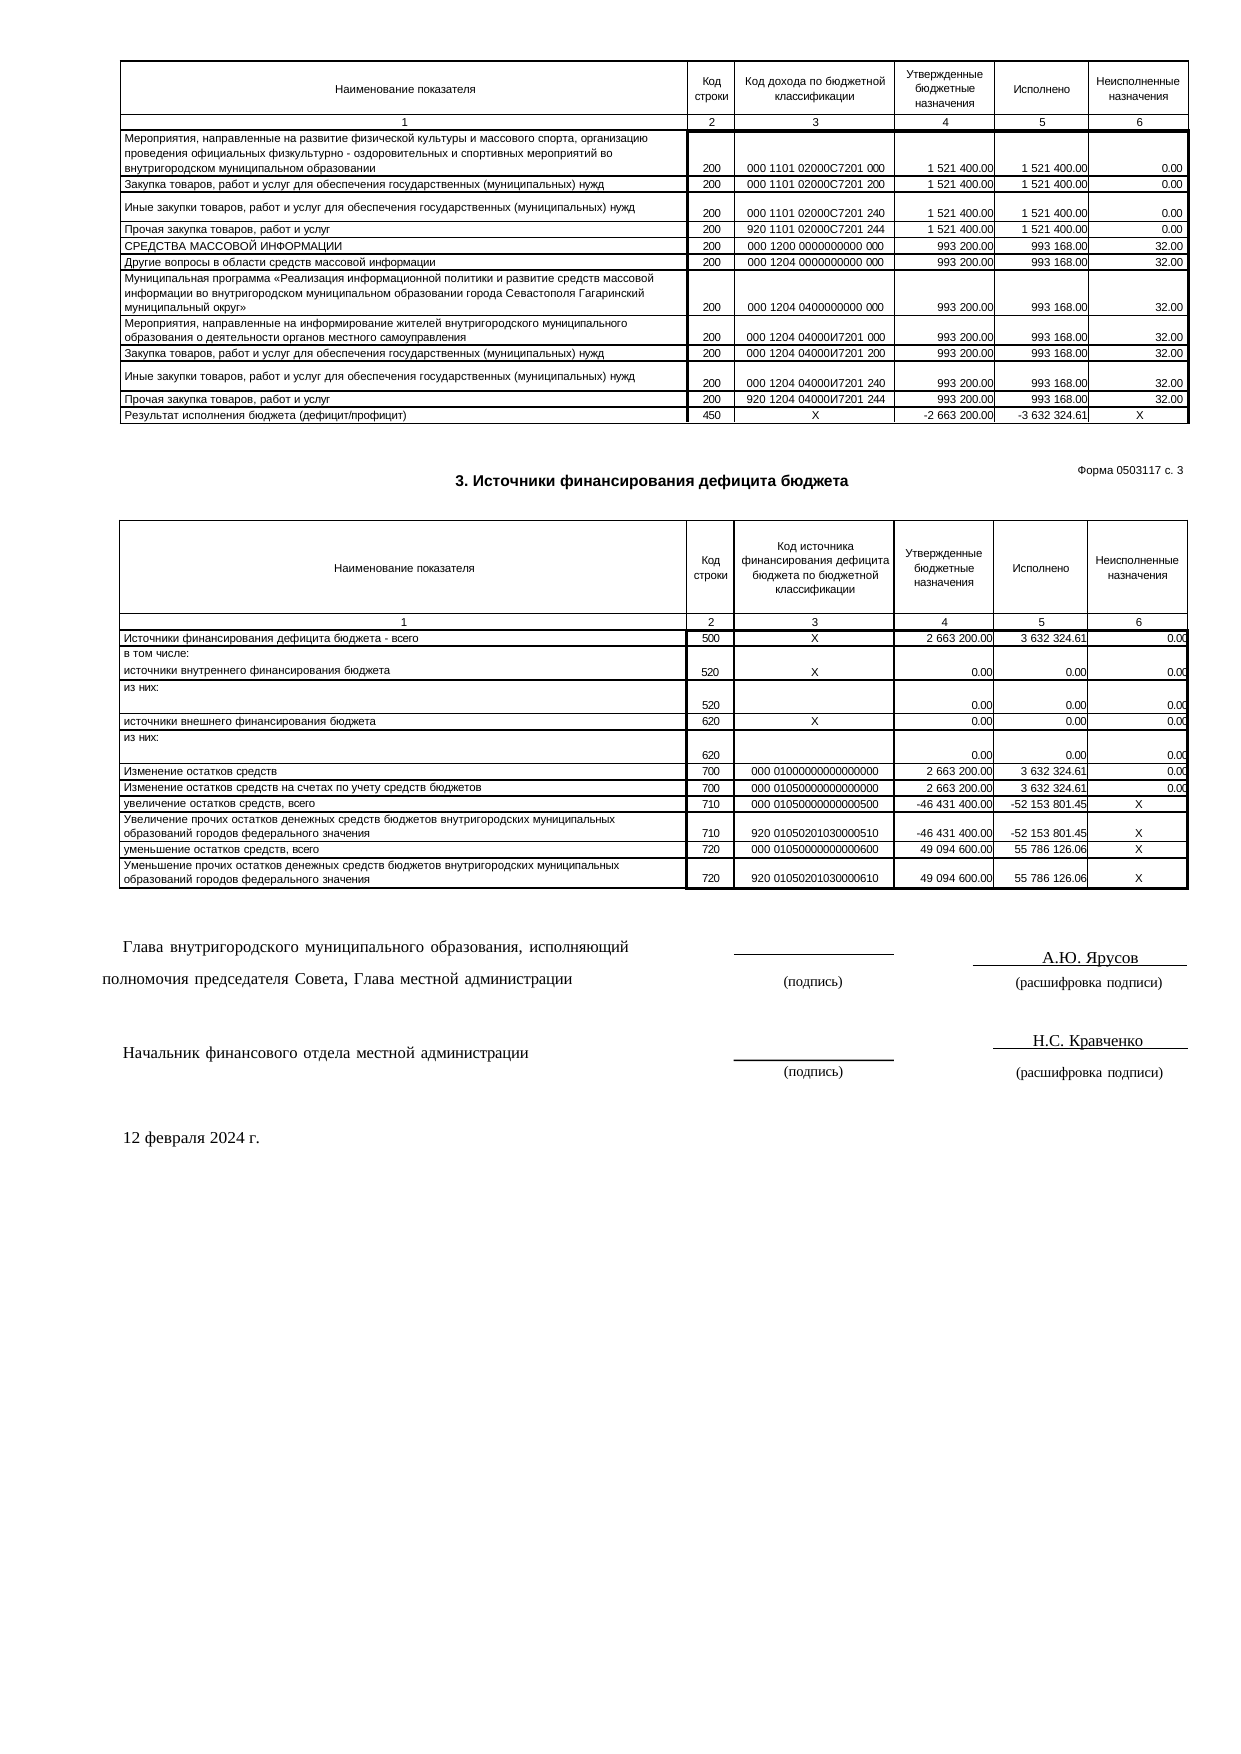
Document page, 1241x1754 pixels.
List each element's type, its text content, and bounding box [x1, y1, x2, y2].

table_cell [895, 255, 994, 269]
text (подпись) [783, 973, 848, 989]
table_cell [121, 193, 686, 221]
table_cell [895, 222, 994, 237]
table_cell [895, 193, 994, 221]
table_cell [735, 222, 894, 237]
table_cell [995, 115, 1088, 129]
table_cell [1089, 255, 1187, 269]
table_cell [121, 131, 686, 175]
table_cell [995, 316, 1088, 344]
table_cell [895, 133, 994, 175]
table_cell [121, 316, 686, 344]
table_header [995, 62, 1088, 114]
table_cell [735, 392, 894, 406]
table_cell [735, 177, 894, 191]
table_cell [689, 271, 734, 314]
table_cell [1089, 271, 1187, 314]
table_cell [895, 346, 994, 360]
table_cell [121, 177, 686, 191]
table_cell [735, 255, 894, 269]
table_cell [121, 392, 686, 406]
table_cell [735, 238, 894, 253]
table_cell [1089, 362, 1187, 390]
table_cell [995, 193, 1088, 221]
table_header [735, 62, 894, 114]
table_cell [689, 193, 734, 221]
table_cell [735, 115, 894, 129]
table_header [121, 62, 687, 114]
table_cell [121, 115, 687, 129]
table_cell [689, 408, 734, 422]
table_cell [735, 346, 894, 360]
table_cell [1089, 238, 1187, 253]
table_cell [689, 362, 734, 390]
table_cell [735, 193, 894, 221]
text (расшифровка подписи) [1015, 974, 1219, 991]
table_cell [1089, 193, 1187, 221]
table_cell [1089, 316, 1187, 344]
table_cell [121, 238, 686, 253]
text полномочия председателя Совета, Глава местной администрации [102, 969, 608, 988]
text Глава внутригородского муниципального образования, исполняющий [123, 937, 898, 956]
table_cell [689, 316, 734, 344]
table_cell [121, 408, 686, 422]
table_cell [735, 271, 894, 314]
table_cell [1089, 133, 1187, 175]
text (подпись) (расшифровка подписи) [784, 1064, 1219, 1081]
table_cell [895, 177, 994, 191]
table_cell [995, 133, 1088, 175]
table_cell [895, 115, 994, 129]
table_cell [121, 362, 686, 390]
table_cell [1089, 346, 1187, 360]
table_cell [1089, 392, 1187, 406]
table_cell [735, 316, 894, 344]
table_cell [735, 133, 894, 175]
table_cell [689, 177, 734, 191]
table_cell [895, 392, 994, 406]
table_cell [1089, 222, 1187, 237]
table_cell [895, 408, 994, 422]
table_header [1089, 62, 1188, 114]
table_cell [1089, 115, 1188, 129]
text А.Ю. Ярусов [972, 948, 1219, 967]
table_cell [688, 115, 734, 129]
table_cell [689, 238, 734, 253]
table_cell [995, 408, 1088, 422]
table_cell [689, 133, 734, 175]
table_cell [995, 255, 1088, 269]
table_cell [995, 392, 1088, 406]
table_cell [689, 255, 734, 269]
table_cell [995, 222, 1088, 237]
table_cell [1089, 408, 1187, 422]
text Начальник финансового отдела местной администрации Н.С. Кравченко [123, 1040, 1219, 1064]
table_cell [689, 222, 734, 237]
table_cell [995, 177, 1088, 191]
list Источники финансирования дефицита бюджета [455, 471, 898, 489]
text Форма 0503117 с. 3 [1077, 463, 1219, 477]
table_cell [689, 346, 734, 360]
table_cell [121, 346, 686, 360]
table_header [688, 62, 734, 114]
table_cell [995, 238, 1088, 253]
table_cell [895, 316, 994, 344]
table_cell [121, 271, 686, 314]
text 12 февраля 2024 г. [123, 1128, 1219, 1147]
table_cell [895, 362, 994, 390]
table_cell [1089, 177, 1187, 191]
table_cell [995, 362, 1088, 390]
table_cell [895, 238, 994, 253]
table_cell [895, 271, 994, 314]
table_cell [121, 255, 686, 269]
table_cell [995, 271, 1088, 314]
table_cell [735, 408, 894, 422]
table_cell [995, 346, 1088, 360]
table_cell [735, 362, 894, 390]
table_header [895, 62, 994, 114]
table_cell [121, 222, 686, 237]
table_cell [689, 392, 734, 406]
